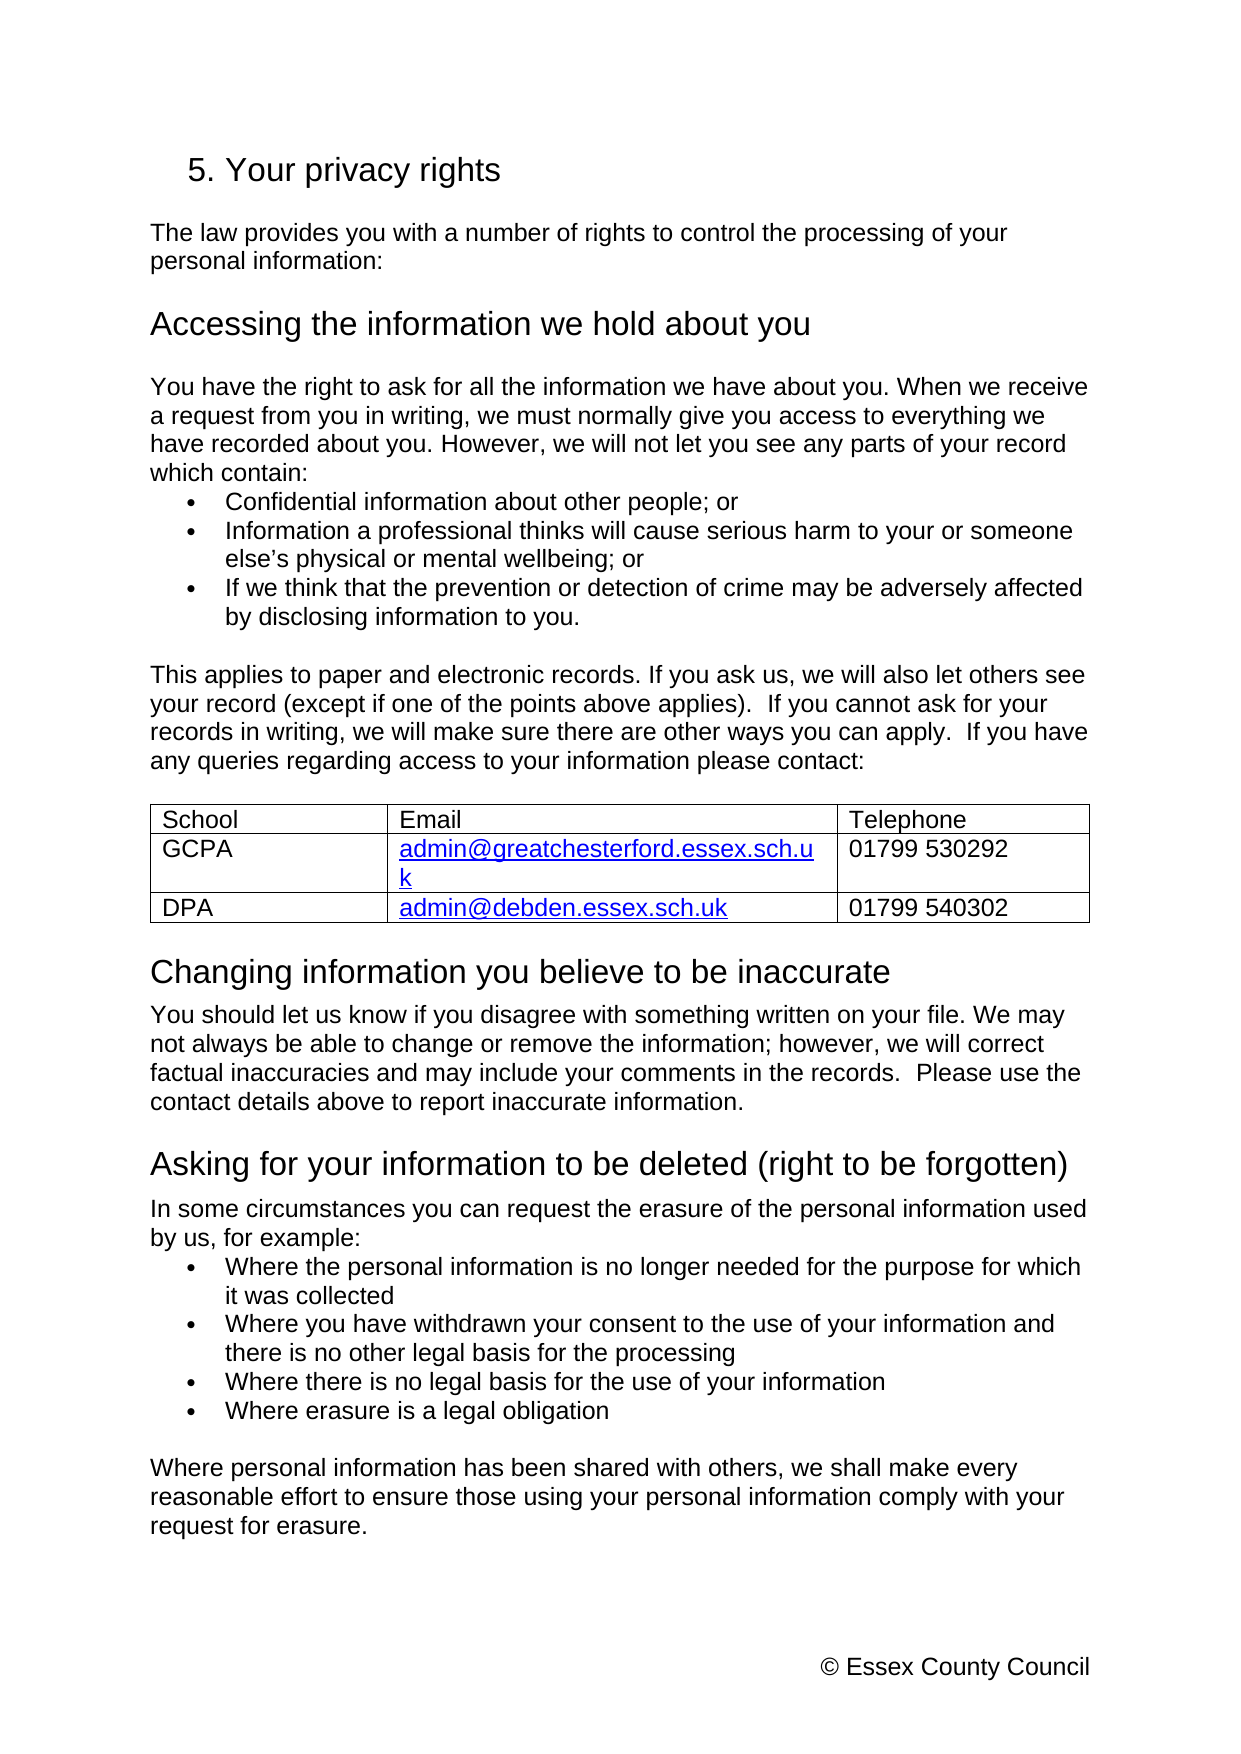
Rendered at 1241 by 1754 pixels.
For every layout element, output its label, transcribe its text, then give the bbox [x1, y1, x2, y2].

table_cell admin@debden.essex.sch.uk [388, 893, 837, 922]
list Where you have withdrawn your consent to the use of your information and there is no other legal basis for the processing [187, 1309, 1090, 1367]
list Information a professional thinks will cause serious harm to your or someone else’s physical or mental wellbeing; or [187, 516, 1090, 573]
table_cell admin@greatchesterford.essex.sch.uk [388, 834, 837, 892]
text Where personal information has been shared with others, we shall make every reasonable effort to ensure those using your personal information comply with your request for erasure. [150, 1453, 1090, 1539]
list Where erasure is a legal obligation [187, 1396, 1090, 1424]
list Your privacy rights [187, 150, 1090, 188]
text Asking for your information to be deleted (right to be forgotten) [150, 1144, 1090, 1182]
table_cell 01799 530292 [838, 834, 1089, 892]
text This applies to paper and electronic records. If you ask us, we will also let others see your record (except if one of the points above applies). If you cannot ask for your records in writing, we will make sure there are other ways you can apply. If you have any queries regarding access to your information please contact: [150, 660, 1090, 775]
list Where there is no legal basis for the use of your information [187, 1367, 1090, 1396]
text Changing information you believe to be inaccurate [150, 952, 1090, 990]
table_cell 01799 540302 [838, 893, 1089, 922]
table_header Telephone [838, 805, 1089, 833]
text You have the right to ask for all the information we have about you. When we receive a request from you in writing, we must normally give you access to everything we have recorded about you. However, we will not let you see any parts of your record which contain: [150, 372, 1090, 487]
list If we think that the prevention or detection of crime may be adversely affected by disclosing information to you. [187, 573, 1090, 631]
list Where the personal information is no longer needed for the purpose for which it was collected [187, 1252, 1090, 1309]
table_header Email [388, 805, 837, 833]
text You should let us know if you disagree with something written on your file. We may not always be able to change or remove the information; however, we will correct factual inaccuracies and may include your comments in the records. Please use the contact details above to report inaccurate information. [150, 1000, 1090, 1115]
table_header School [151, 805, 387, 833]
table_cell GCPA [151, 834, 387, 892]
table_cell DPA [151, 893, 387, 922]
list Confidential information about other people; or [187, 487, 1090, 516]
text In some circumstances you can request the erasure of the personal information used by us, for example: [150, 1194, 1090, 1252]
text Accessing the information we hold about you [150, 304, 1090, 343]
text The law provides you with a number of rights to control the processing of your personal information: [150, 218, 1090, 275]
